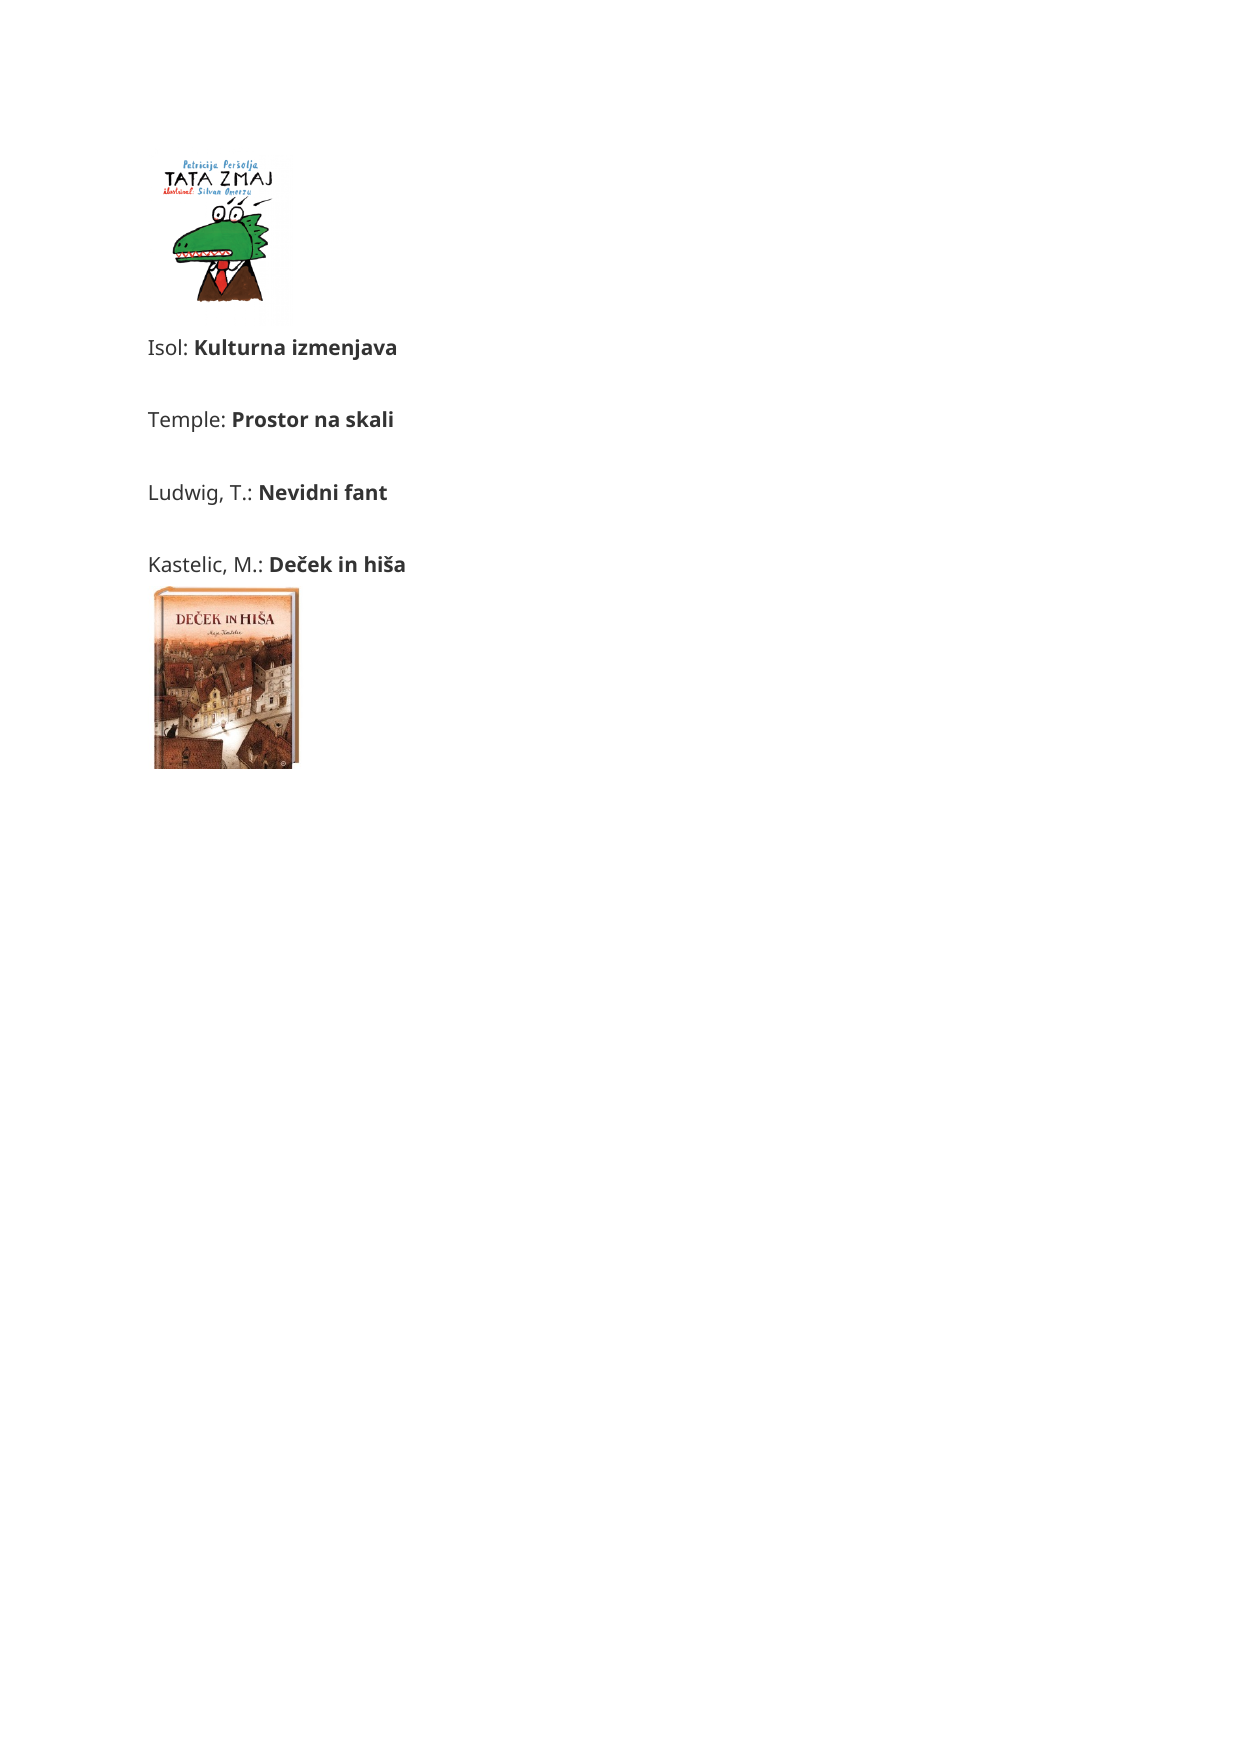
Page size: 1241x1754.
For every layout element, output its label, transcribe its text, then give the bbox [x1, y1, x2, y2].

text Isol: Kulturna izmenjava [148, 333, 1093, 362]
text Kastelic, M.: Deček in hiša [148, 551, 1093, 579]
picture [147, 586, 306, 769]
text Ludwig, T.: Nevidni fant [148, 478, 1093, 507]
text Temple: Prostor na skali [148, 406, 1093, 434]
picture [147, 147, 293, 326]
